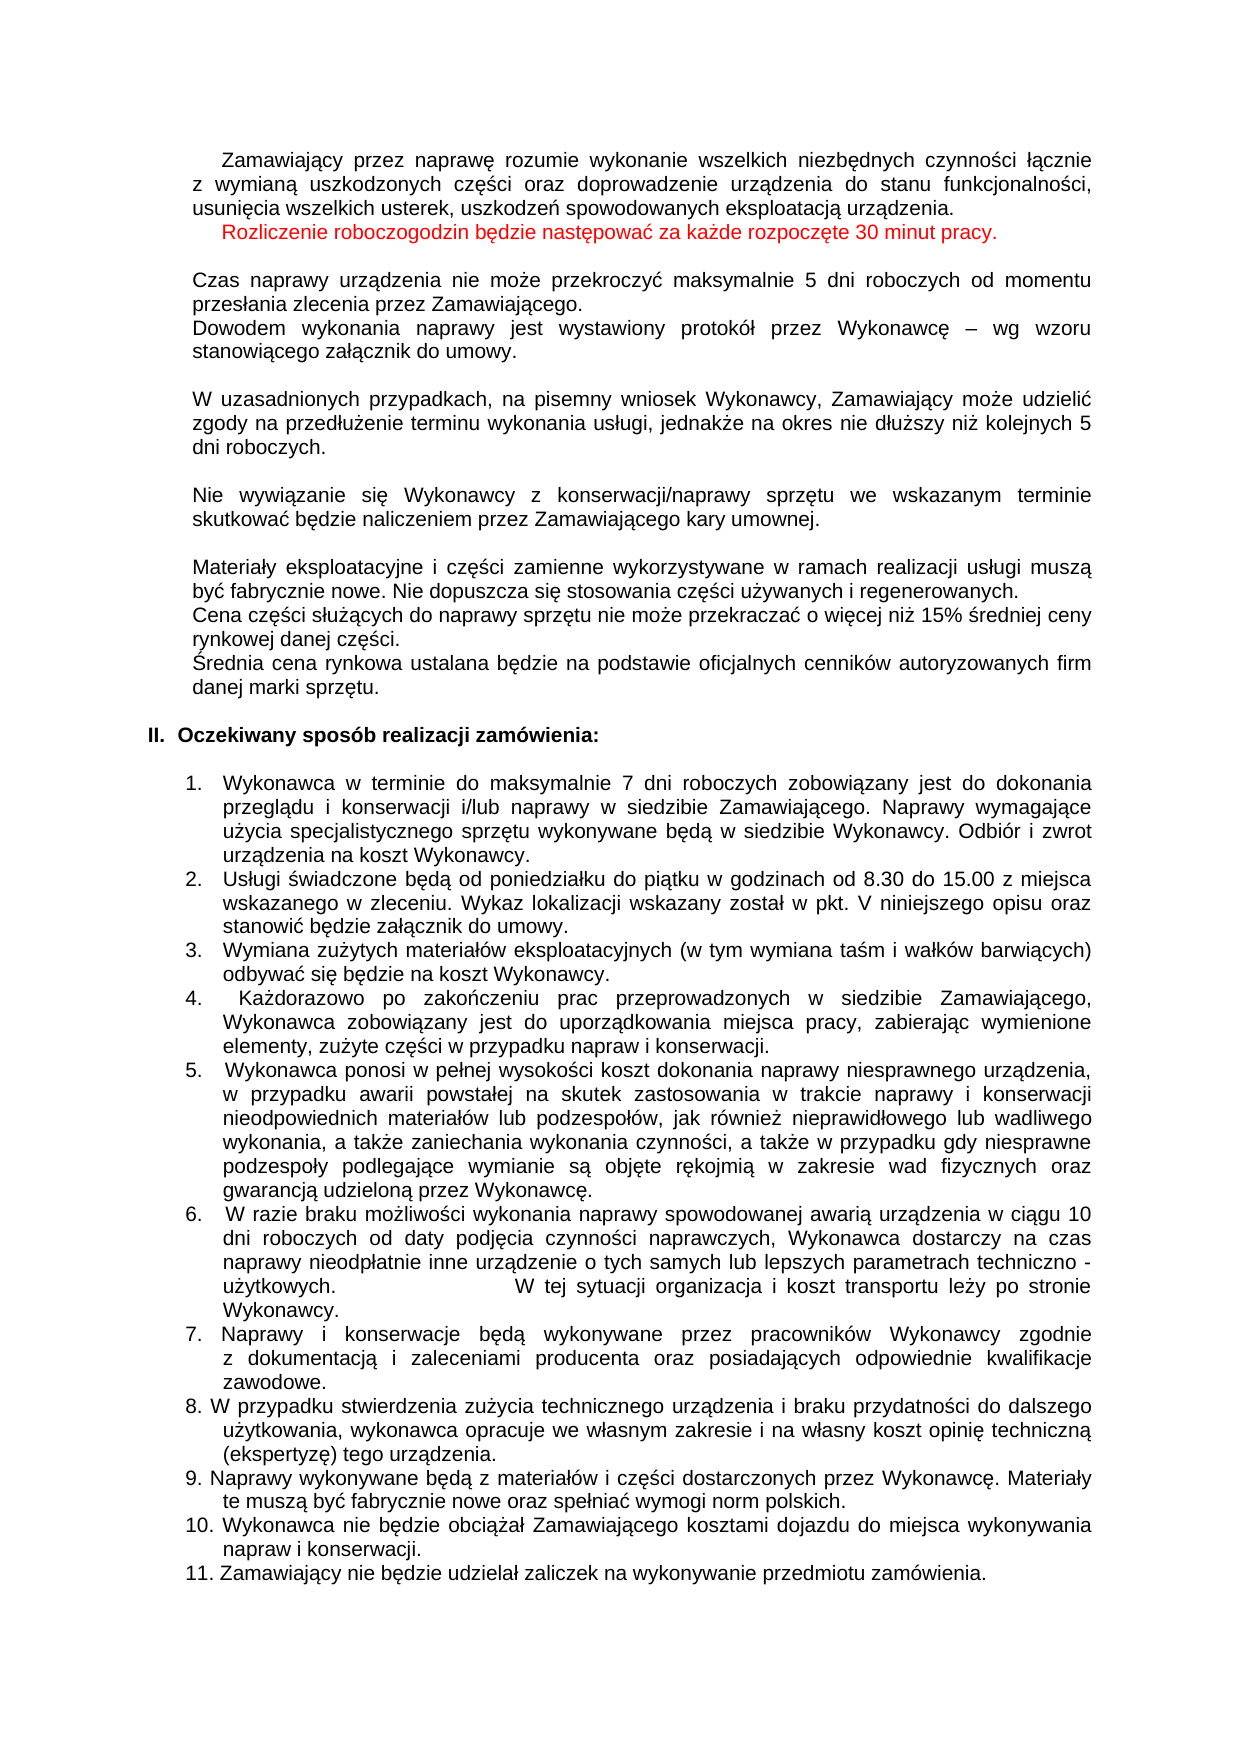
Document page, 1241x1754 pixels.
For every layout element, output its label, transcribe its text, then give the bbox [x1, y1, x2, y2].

text 10. Wykonawca nie będzie obciążał Zamawiającego kosztami dojazdu do miejsca wykonywania napraw i konserwacji. [185, 1513, 1093, 1561]
text W uzasadnionych przypadkach, na pisemny wniosek Wykonawcy, Zamawiający może udzielić zgody na przedłużenie terminu wykonania usługi, jednakże na okres nie dłuższy niż kolejnych 5 dni roboczych. [192, 387, 1093, 459]
text 4. Każdorazowo po zakończeniu prac przeprowadzonych w siedzibie Zamawiającego, Wykonawca zobowiązany jest do uporządkowania miejsca pracy, zabierając wymienione elementy, zużyte części w przypadku napraw i konserwacji. [185, 986, 1093, 1058]
text 5. Wykonawca ponosi w pełnej wysokości koszt dokonania naprawy niesprawnego urządzenia, w przypadku awarii powstałej na skutek zastosowania w trakcie naprawy i konserwacji nieodpowiednich materiałów lub podzespołów, jak również nieprawidłowego lub wadliwego wykonania, a także zaniechania wykonania czynności, a także w przypadku gdy niesprawne podzespoły podlegające wymianie są objęte rękojmią w zakresie wad fizycznych oraz gwarancją udzieloną przez Wykonawcę. [185, 1058, 1093, 1202]
text Materiały eksploatacyjne i części zamienne wykorzystywane w ramach realizacji usługi muszą być fabrycznie nowe. Nie dopuszcza się stosowania części używanych i regenerowanych. [192, 555, 1093, 603]
text Średnia cena rynkowa ustalana będzie na podstawie oficjalnych cenników autoryzowanych firm danej marki sprzętu. [192, 651, 1093, 699]
text Nie wywiązanie się Wykonawcy z konserwacji/naprawy sprzętu we wskazanym terminie skutkować będzie naliczeniem przez Zamawiającego kary umownej. [192, 483, 1093, 531]
text Czas naprawy urządzenia nie może przekroczyć maksymalnie 5 dni roboczych od momentu przesłania zlecenia przez Zamawiającego. [192, 267, 1093, 315]
text Zamawiający przez naprawę rozumie wykonanie wszelkich niezbędnych czynności łącznie z wymianą uszkodzonych części oraz doprowadzenie urządzenia do stanu funkcjonalności, usunięcia wszelkich usterek, uszkodzeń spowodowanych eksploatacją urządzenia. [192, 148, 1093, 219]
text Dowodem wykonania naprawy jest wystawiony protokół przez Wykonawcę – wg wzoru stanowiącego załącznik do umowy. [192, 315, 1093, 363]
text 11. Zamawiający nie będzie udzielał zaliczek na wykonywanie przedmiotu zamówienia. [185, 1561, 1093, 1585]
text 9. Naprawy wykonywane będą z materiałów i części dostarczonych przez Wykonawcę. Materiały te muszą być fabrycznie nowe oraz spełniać wymogi norm polskich. [185, 1465, 1093, 1513]
text Rozliczenie roboczogodzin będzie następować za każde rozpoczęte 30 minut pracy. [192, 219, 1093, 243]
text 6. W razie braku możliwości wykonania naprawy spowodowanej awarią urządzenia w ciągu 10 dni roboczych od daty podjęcia czynności naprawczych, Wykonawca dostarczy na czas naprawy nieodpłatnie inne urządzenie o tych samych lub lepszych parametrach techniczno - użytkowych. W tej sytuacji organizacja i koszt transportu leży po stronie Wykonawcy. [185, 1202, 1093, 1322]
text 8. W przypadku stwierdzenia zużycia technicznego urządzenia i braku przydatności do dalszego użytkowania, wykonawca opracuje we własnym zakresie i na własny koszt opinię techniczną (ekspertyzę) tego urządzenia. [185, 1393, 1093, 1465]
text 7. Naprawy i konserwacje będą wykonywane przez pracowników Wykonawcy zgodnie z dokumentacją i zaleceniami producenta oraz posiadających odpowiednie kwalifikacje zawodowe. [185, 1322, 1093, 1393]
list Wymiana zużytych materiałów eksploatacyjnych (w tym wymiana taśm i wałków barwiących) odbywać się będzie na koszt Wykonawcy. [185, 938, 1093, 986]
list Usługi świadczone będą od poniedziałku do piątku w godzinach od 8.30 do 15.00 z miejsca wskazanego w zleceniu. Wykaz lokalizacji wskazany został w pkt. V niniejszego opisu oraz stanowić będzie załącznik do umowy. [185, 866, 1093, 938]
list Wykonawca w terminie do maksymalnie 7 dni roboczych zobowiązany jest do dokonania przeglądu i konserwacji i/lub naprawy w siedzibie Zamawiającego. Naprawy wymagające użycia specjalistycznego sprzętu wykonywane będą w siedzibie Wykonawcy. Odbiór i zwrot urządzenia na koszt Wykonawcy. [185, 771, 1093, 866]
text Cena części służących do naprawy sprzętu nie może przekraczać o więcej niż 15% średniej ceny rynkowej danej części. [192, 603, 1093, 651]
list Oczekiwany sposób realizacji zamówienia: [148, 723, 1093, 747]
